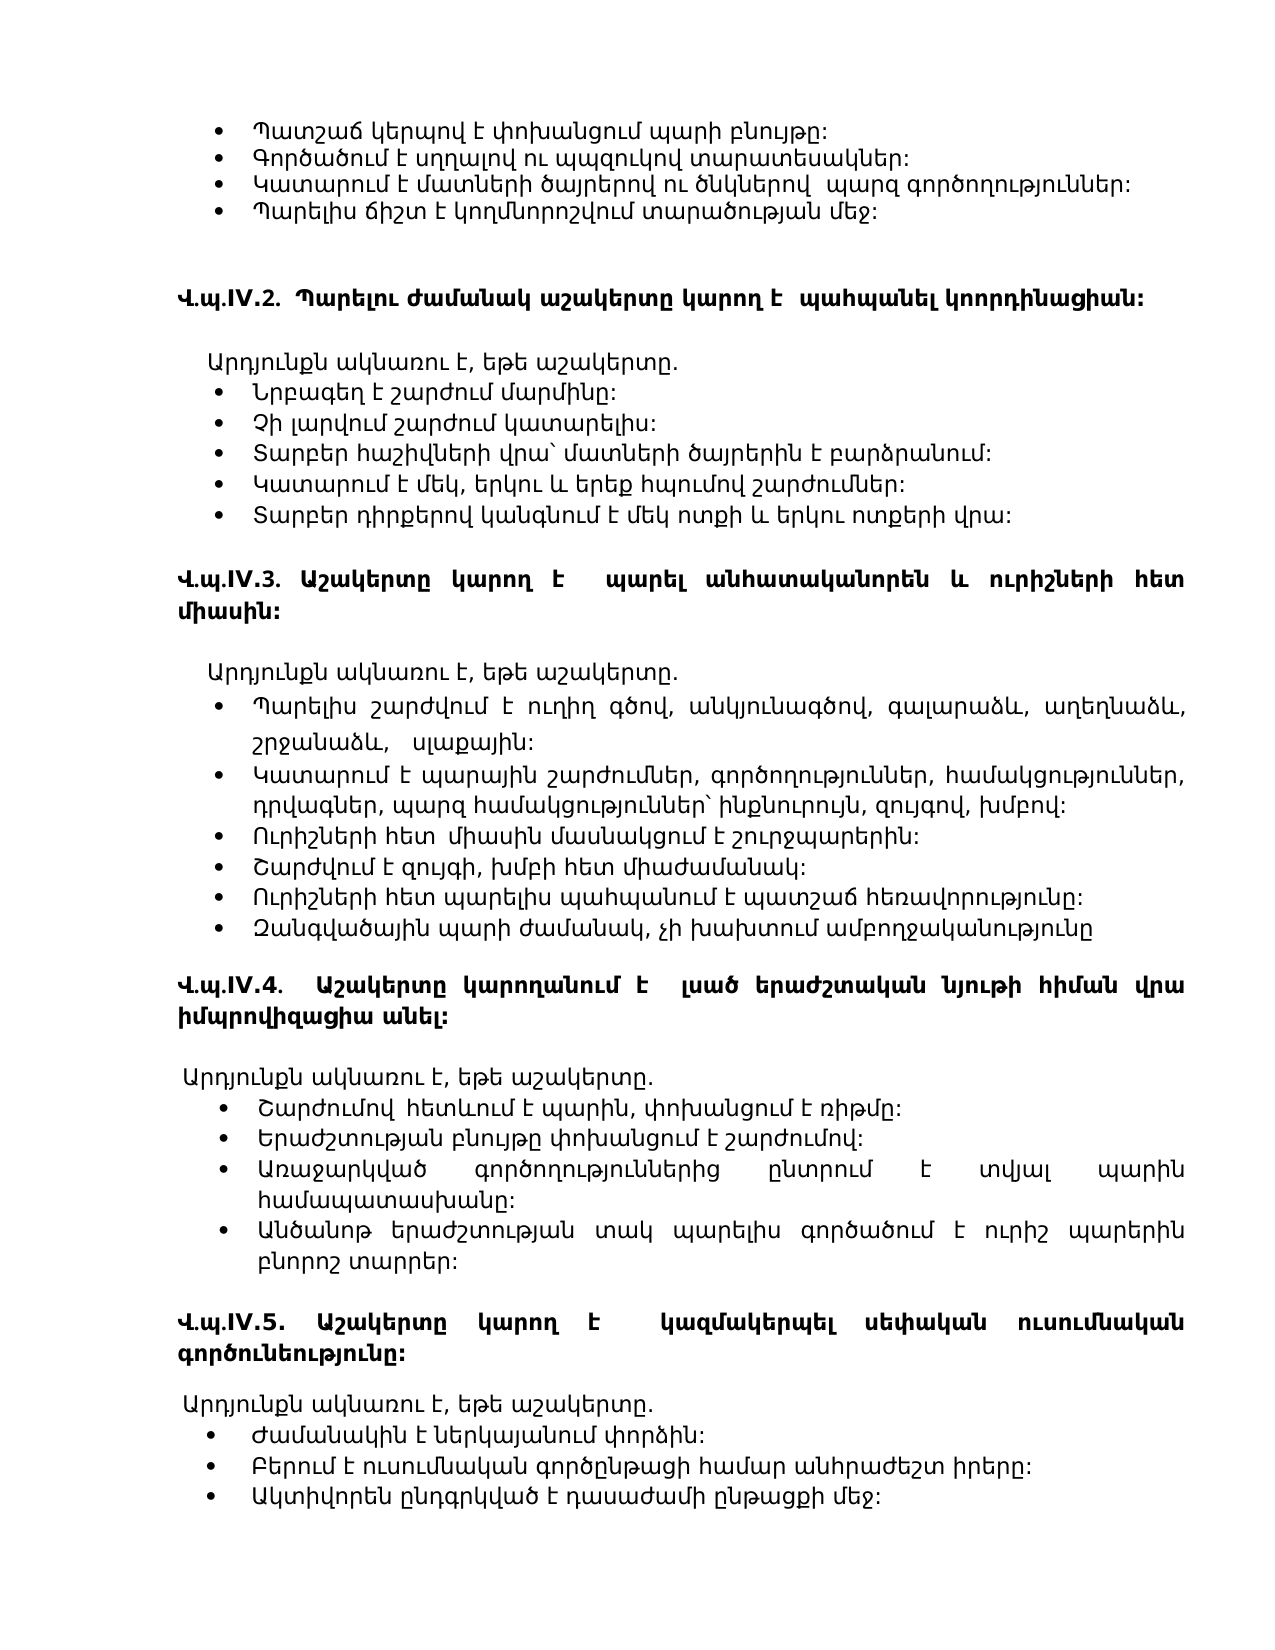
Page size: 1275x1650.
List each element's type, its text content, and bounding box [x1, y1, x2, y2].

text  Ակտիվորեն ընդգրկված է դասաժամի ընթացքի մեջ: [207, 1483, 1186, 1510]
text  Ուրիշների հետմիասին մասնակցում է շուրջպարերին: [215, 823, 1186, 850]
text  Նրբագեղ է շարժում մարմինը: [215, 379, 1186, 406]
text  Գործածում է սղղալով ու պպզուկով տարատեսակներ: [215, 145, 1186, 171]
text  Պարելիս շարժվում է ուղիղ գծով, անկյունագծով, գալարաձև, աղեղնաձև, շրջանաձև, սլաքային: [215, 690, 1186, 757]
text  Պարելիս ճիշտ է կողմնորոշվում տարածության մեջ: [215, 198, 1186, 225]
text  Ժամանակին է ներկայանում փորձին: [207, 1422, 1186, 1449]
text  Անծանոթ երաժշտության տակ պարելիս գործածում է ուրիշ պարերին բնորոշ տարրեր: [219, 1217, 1186, 1275]
text  Չի լարվում շարժում կատարելիս: [215, 410, 1186, 437]
text Վ.պ.IV.5. Աշակերտը կարող է կազմակերպել սեփական ուսումնական գործունեությունը: [177, 1309, 1186, 1367]
text  Բերում է ուսումնական գործընթացի համար անհրաժեշտ իրերը: [207, 1453, 1186, 1479]
text  Տարբեր դիրքերով կանգնում է մեկ ոտքի և երկու ոտքերի վրա: [215, 502, 1186, 528]
text Վ.պ.IV.3. Աշակերտը կարող է պարել անհատականորեն և ուրիշների հետ միասին: [177, 563, 1186, 625]
text  Կատարում է պարային շարժումներ, գործողություններ, համակցություններ, դրվագներ, պարզ համակցություններ՝ ինքնուրույն, զույգով, խմբով: [215, 762, 1186, 819]
text  Կատարում է մեկ, երկու և երեք հպումով շարժումներ: [215, 471, 1186, 498]
text  Առաջարկված գործողություններից ընտրում է տվյալ պարին համապատասխանը: [219, 1156, 1186, 1213]
text Արդյունքն ակնառու է, եթե աշակերտը. [182, 1064, 1186, 1091]
text Արդյունքն ակնառու է, եթե աշակերտը. [177, 349, 1186, 375]
text  Կատարում է մատների ծայրերով ու ծնկներով պարզ գործողություններ: [215, 171, 1186, 198]
text  Տարբեր հաշիվների վրա՝ մատների ծայրերին է բարձրանում: [215, 441, 1186, 467]
text  Պատշաճ կերպով է փոխանցում պարի բնույթը: [215, 118, 1186, 145]
text Վ.պ.IV.2. Պարելու ժամանակ աշակերտը կարող է պահպանել կոորդինացիան: [177, 282, 1186, 313]
text  Ուրիշների հետ պարելիս պահպանում է պատշաճ հեռավորությունը: [215, 884, 1186, 911]
text Արդյունքն ակնառու է, եթե աշակերտը. [177, 659, 1186, 686]
text  Երաժշտության բնույթը փոխանցում է շարժումով: [219, 1126, 1186, 1152]
text  Շարժումովհետևում է պարին, փոխանցում է ռիթմը: [219, 1095, 1186, 1122]
text  Զանգվածային պարի ժամանակ, չի խախտում ամբողջականությունը [215, 915, 1186, 942]
text Վ.պ.IV.4. Աշակերտը կարողանում է լսած երաժշտական նյութի հիման վրա իմպրովիզացիա անել: [177, 972, 1186, 1030]
text  Շարժվում է զույգի, խմբի հետ միաժամանակ: [215, 854, 1186, 881]
text Արդյունքն ակնառու է, եթե աշակերտը. [182, 1392, 1186, 1418]
